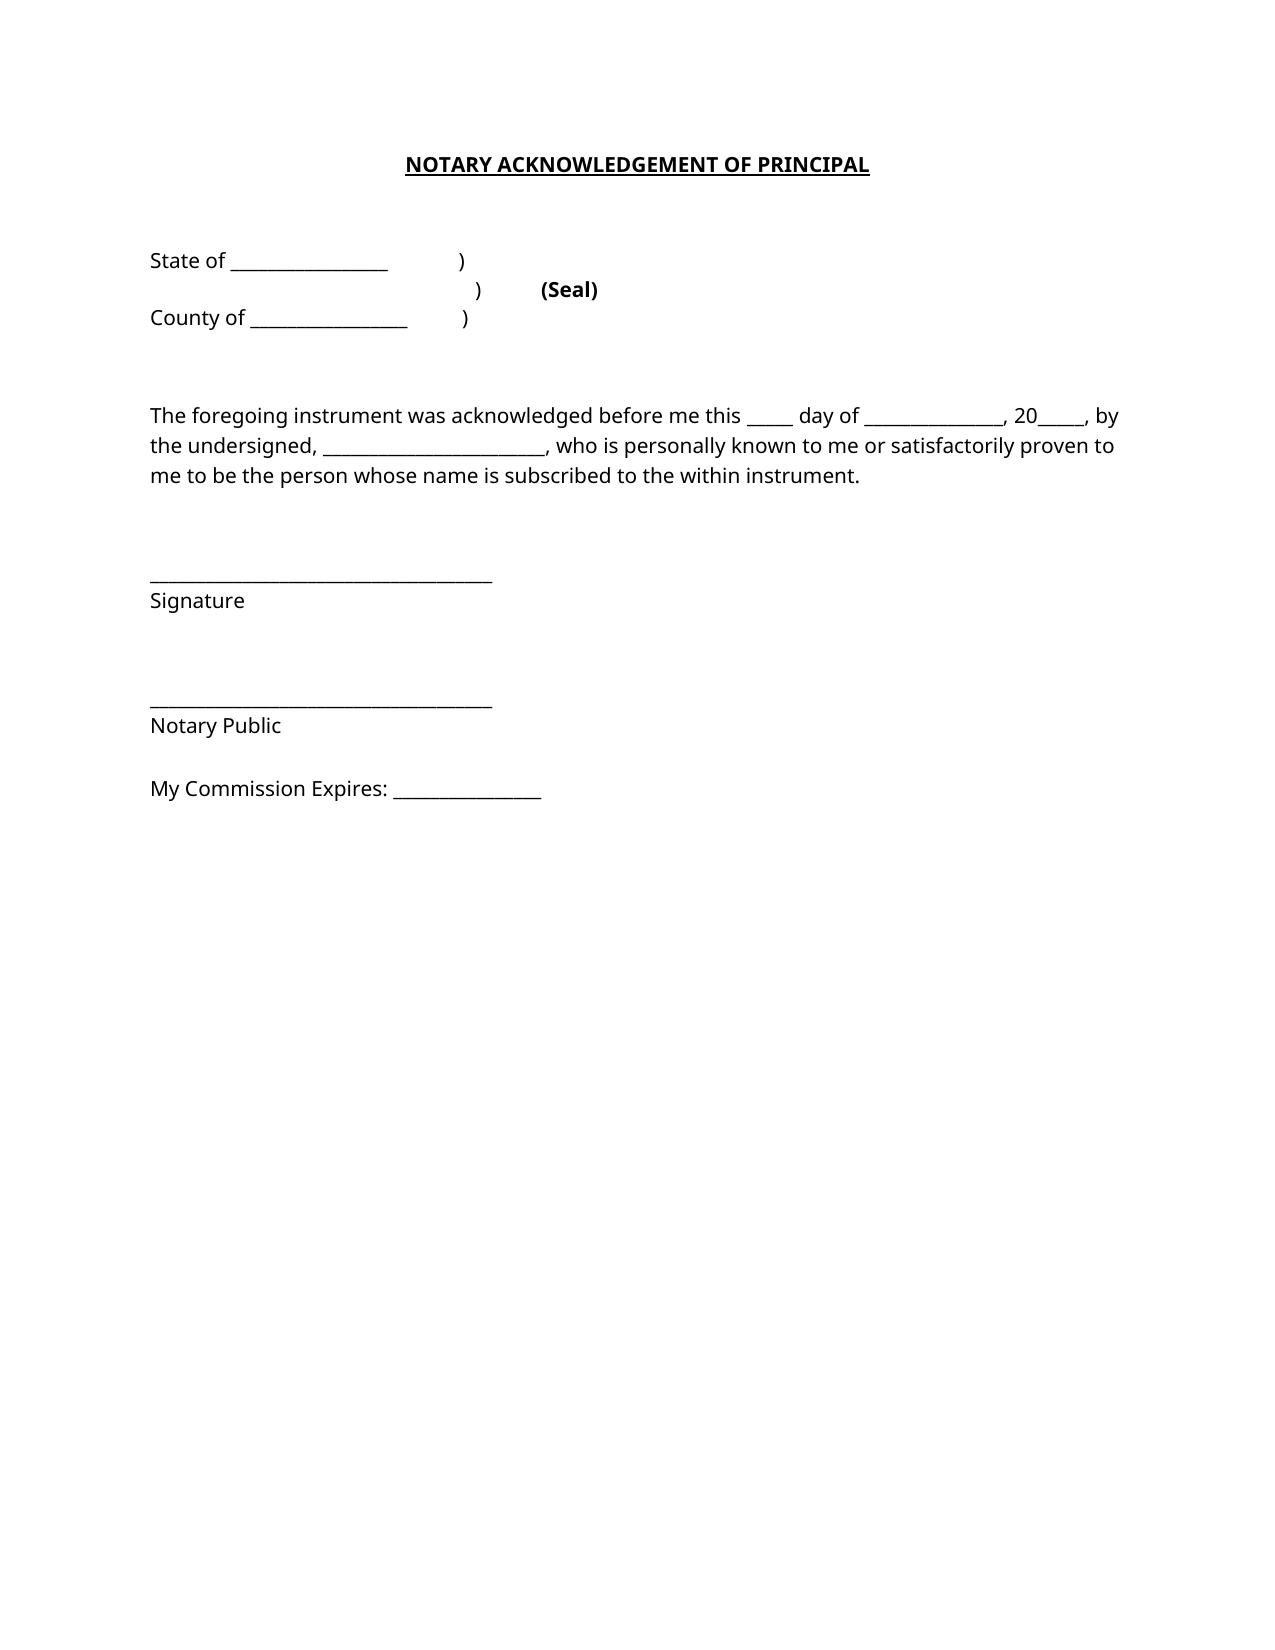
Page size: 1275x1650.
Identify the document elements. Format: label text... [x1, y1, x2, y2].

text NOTARY ACKNOWLEDGEMENT OF PRINCIPAL [150, 150, 1125, 178]
text State of _________________ ) [150, 247, 1125, 275]
text ) (Seal) [150, 275, 1125, 303]
text Notary Public [150, 712, 1125, 740]
text Signature [150, 587, 1125, 615]
text _____________________________________ [150, 558, 1125, 587]
text County of _________________ ) [150, 303, 1125, 332]
text My Commission Expires: ________________ [150, 774, 1125, 802]
text The foregoing instrument was acknowledged before me this _____ day of _______________, 20_____, by the undersigned, ________________________, who is personally known to me or satisfactorily proven to me to be the person whose name is subscribed to the within instrument. [150, 400, 1125, 490]
text _____________________________________ [150, 683, 1125, 712]
